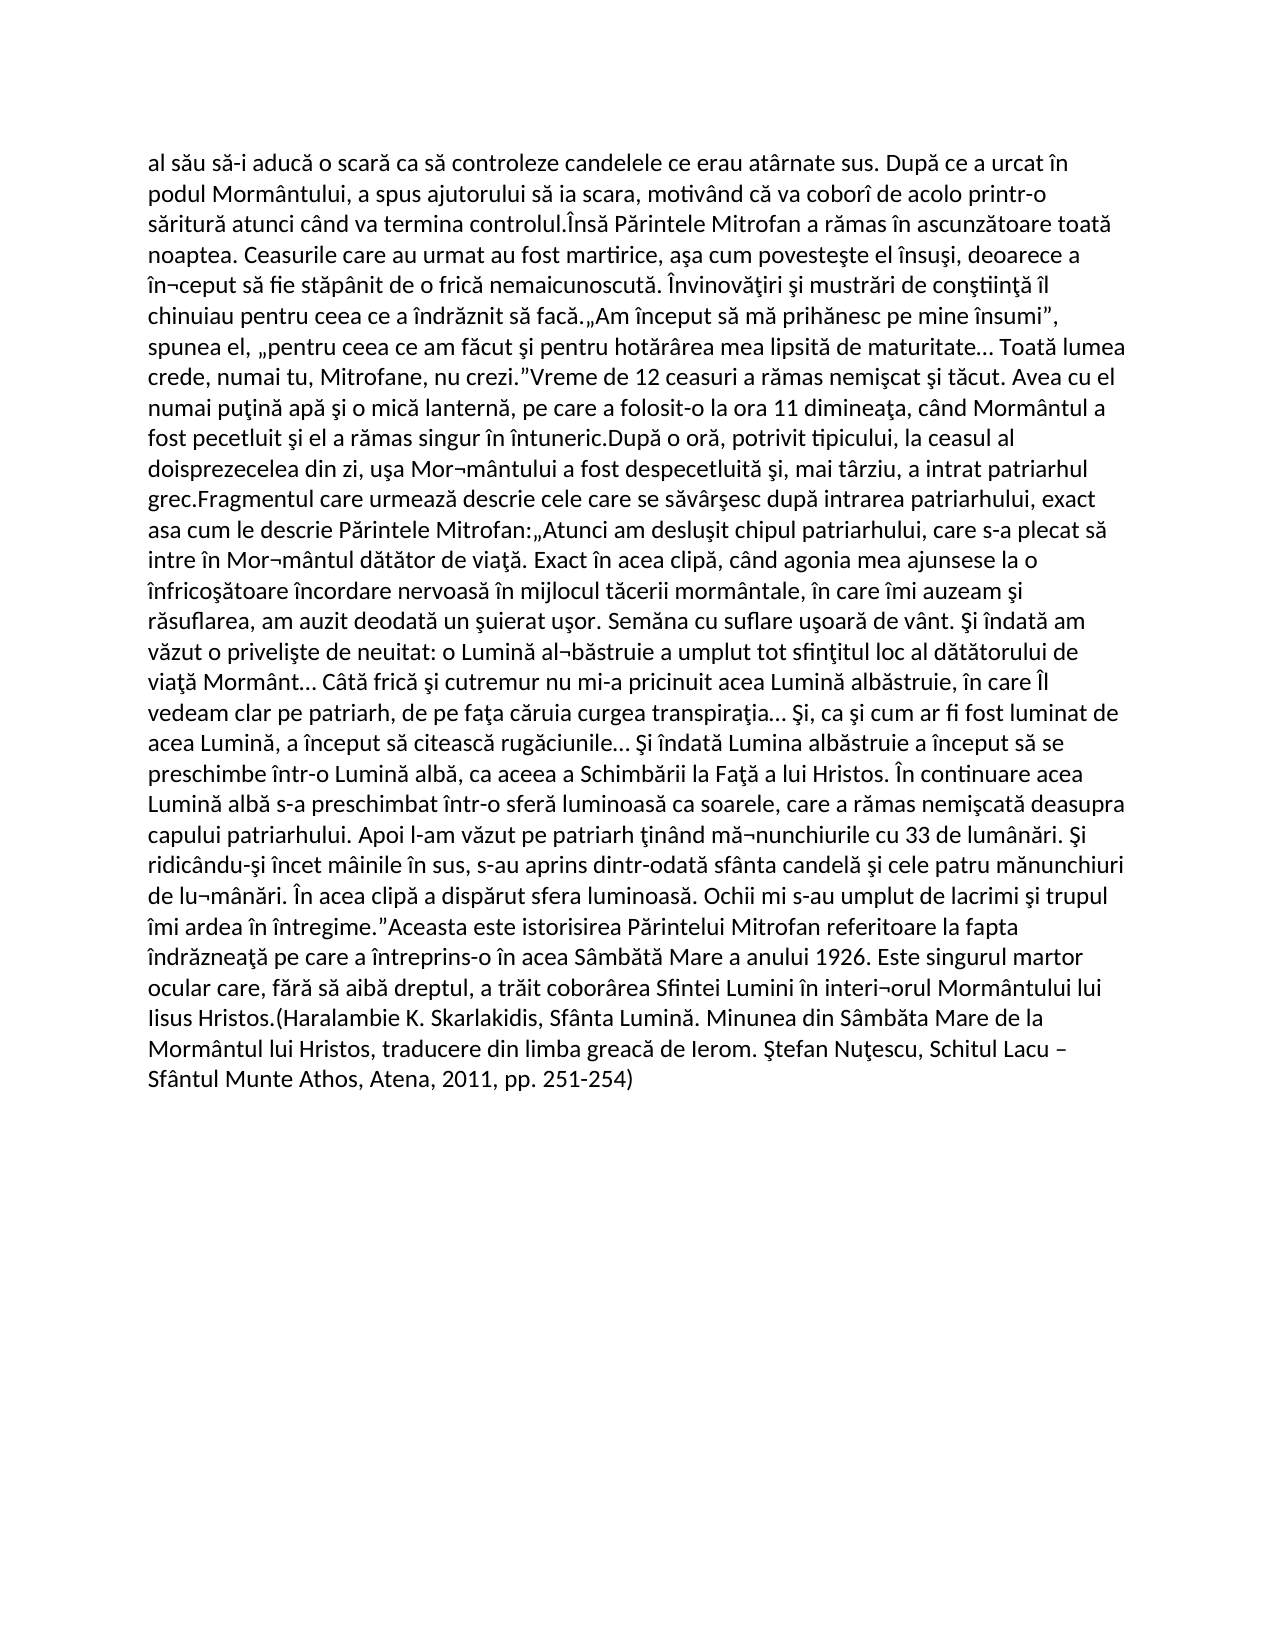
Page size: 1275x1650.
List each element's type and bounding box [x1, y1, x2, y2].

text [148, 148, 1127, 1094]
